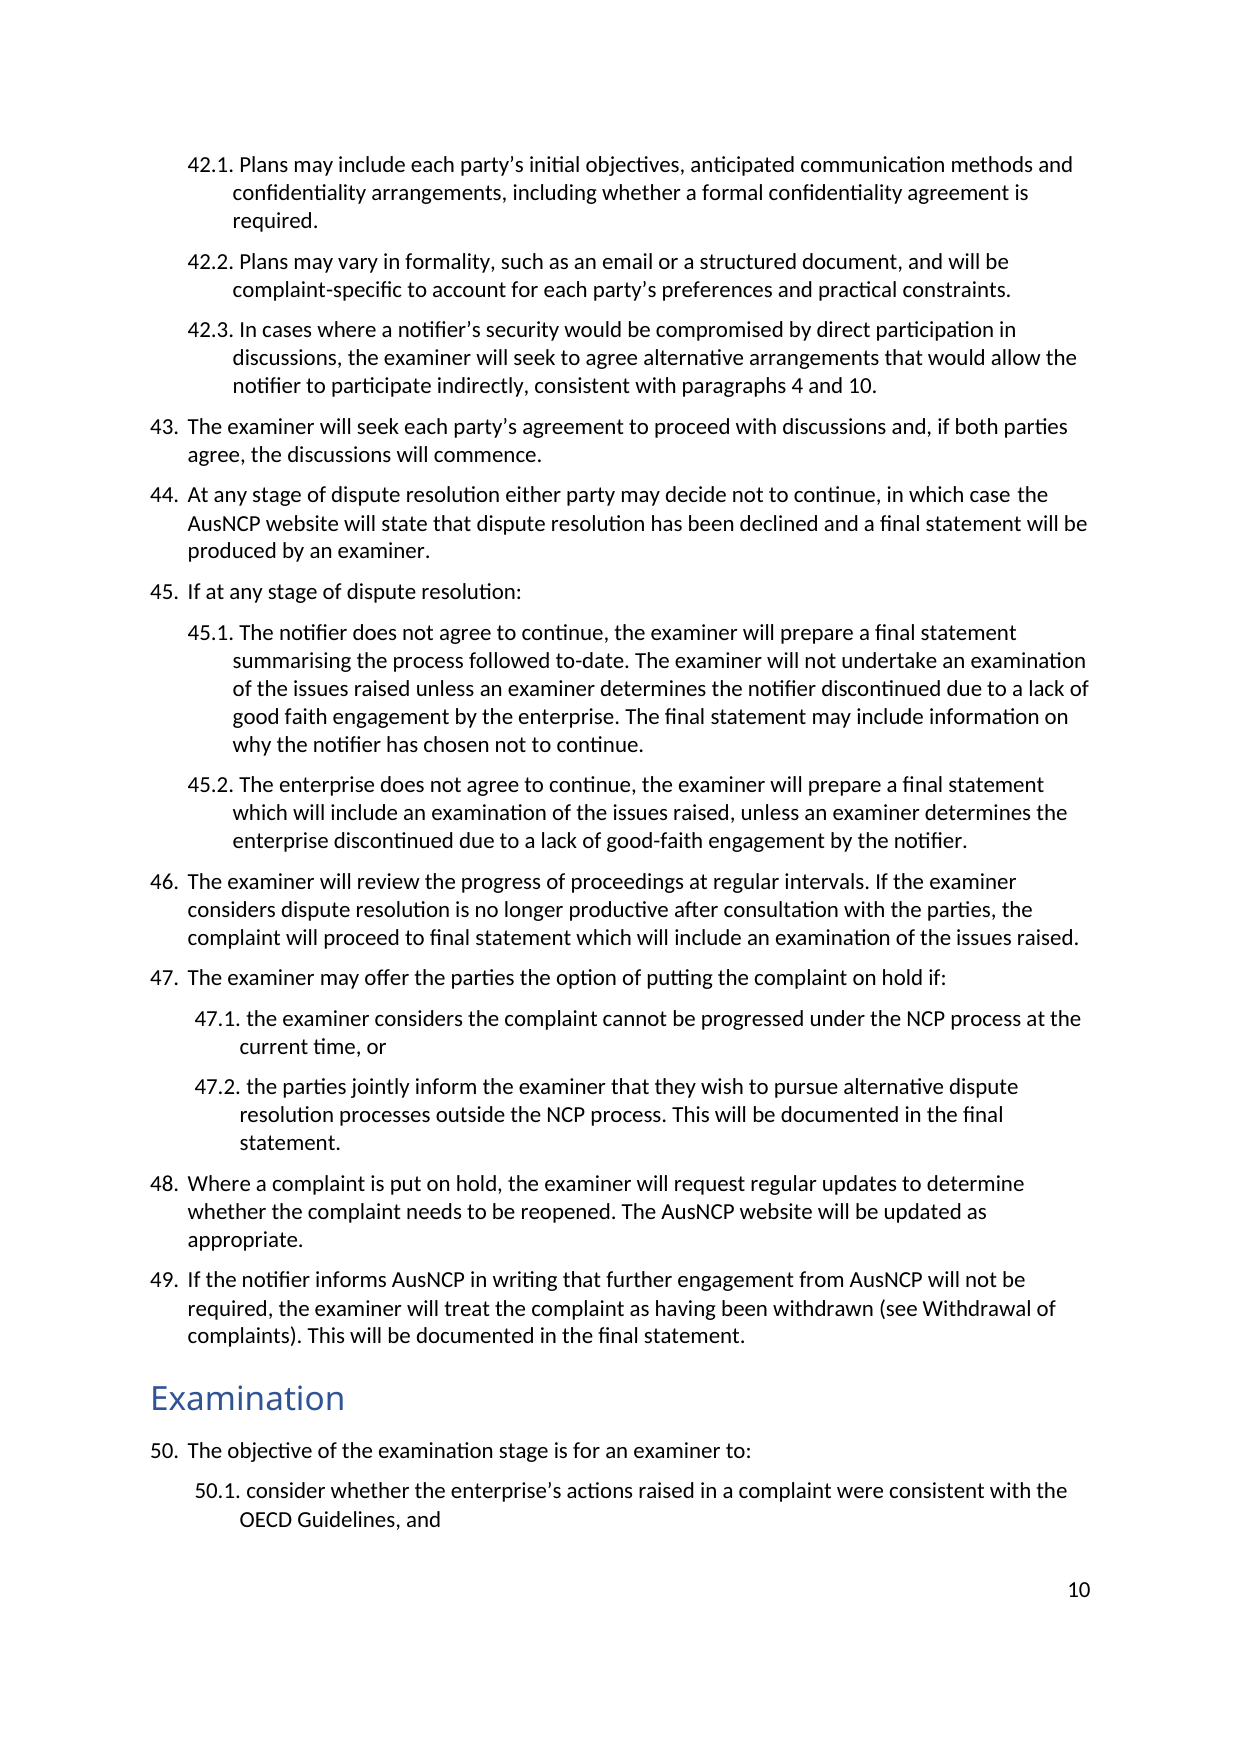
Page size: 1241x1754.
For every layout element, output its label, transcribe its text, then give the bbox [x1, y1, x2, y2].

list the parties jointly inform the examiner that they wish to pursue alternative dispute resolution processes outside the NCP process. This will be documented in the final statement. [194, 1072, 1090, 1157]
list In cases where a notifier’s security would be compromised by direct participation in discussions, the examiner will seek to agree alternative arrangements that would allow the notifier to participate indirectly, consistent with paragraphs 4 and 10. [187, 316, 1090, 399]
list If at any stage of dispute resolution: [150, 577, 1090, 605]
list the examiner considers the complaint cannot be progressed under the NCP process at the current time, or [194, 1004, 1090, 1060]
list At any stage of dispute resolution either party may decide not to continue, in which case the AusNCP website will state that dispute resolution has been declined and a final statement will be produced by an examiner. [150, 481, 1090, 565]
list Where a complaint is put on hold, the examiner will request regular updates to determine whether the complaint needs to be reopened. The AusNCP website will be updated as appropriate. [150, 1169, 1090, 1253]
list The objective of the examination stage is for an examiner to: [150, 1436, 1090, 1464]
list Plans may vary in formality, such as an email or a structured document, and will be complaint-specific to account for each party’s preferences and practical constraints. [187, 247, 1090, 303]
list The examiner may offer the parties the option of putting the complaint on hold if: [150, 963, 1090, 991]
list The enterprise does not agree to continue, the examiner will prepare a final statement which will include an examination of the issues raised, unless an examiner determines the enterprise discontinued due to a lack of good-faith engagement by the notifier. [187, 770, 1090, 854]
subtitle Examination [150, 1375, 1090, 1420]
list If the notifier informs AusNCP in writing that further engagement from AusNCP will not be required, the examiner will treat the complaint as having been withdrawn (see Withdrawal of complaints). This will be documented in the final statement. [150, 1266, 1090, 1350]
list The notifier does not agree to continue, the examiner will prepare a final statement summarising the process followed to-date. The examiner will not undertake an examination of the issues raised unless an examiner determines the notifier discontinued due to a lack of good faith engagement by the enterprise. The final statement may include information on why the notifier has chosen not to continue. [187, 618, 1090, 758]
list Plans may include each party’s initial objectives, anticipated communication methods and confidentiality arrangements, including whether a formal confidentiality agreement is required. [187, 150, 1090, 234]
list consider whether the enterprise’s actions raised in a complaint were consistent with the OECD Guidelines, and [194, 1477, 1090, 1533]
list The examiner will seek each party’s agreement to proceed with discussions and, if both parties agree, the discussions will commence. [150, 412, 1090, 468]
list The examiner will review the progress of proceedings at regular intervals. If the examiner considers dispute resolution is no longer productive after consultation with the parties, the complaint will proceed to final statement which will include an examination of the issues raised. [150, 867, 1090, 951]
